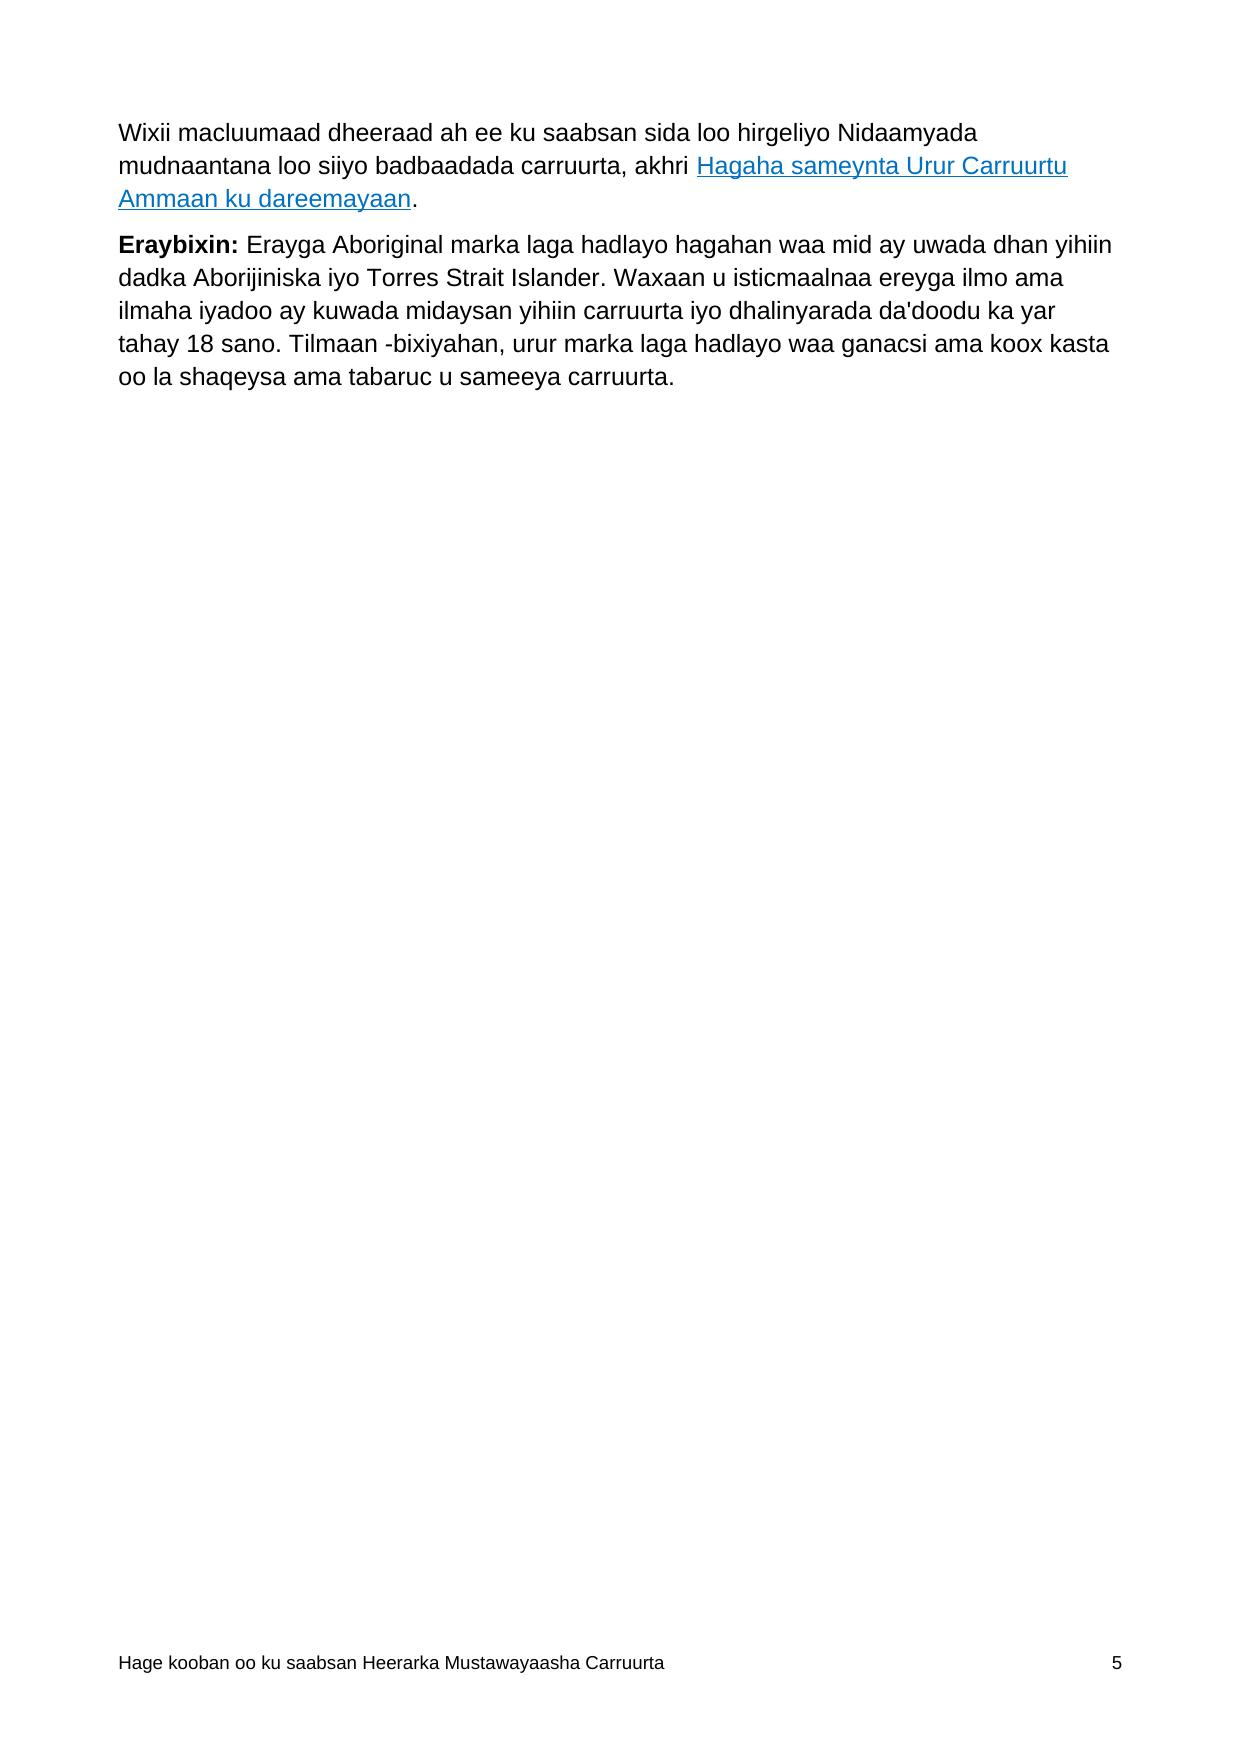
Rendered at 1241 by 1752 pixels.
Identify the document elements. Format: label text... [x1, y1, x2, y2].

text Wixii macluumaad dheeraad ah ee ku saabsan sida loo hirgeliyo Nidaamyada mudnaantana loo siiyo badbaadada carruurta, akhri Hagaha sameynta Urur Carruurtu Ammaan ku dareemayaan. [118, 118, 1122, 213]
text Eraybixin: Erayga Aboriginal marka laga hadlayo hagahan waa mid ay uwada dhan yihiin dadka Aborijiniska iyo Torres Strait Islander. Waxaan u isticmaalnaa ereyga ilmo ama ilmaha iyadoo ay kuwada midaysan yihiin carruurta iyo dhalinyarada da'doodu ka yar tahay 18 sano. Tilmaan -bixiyahan, urur marka laga hadlayo waa ganacsi ama koox kasta oo la shaqeysa ama tabaruc u sameeya carruurta. [118, 230, 1122, 391]
